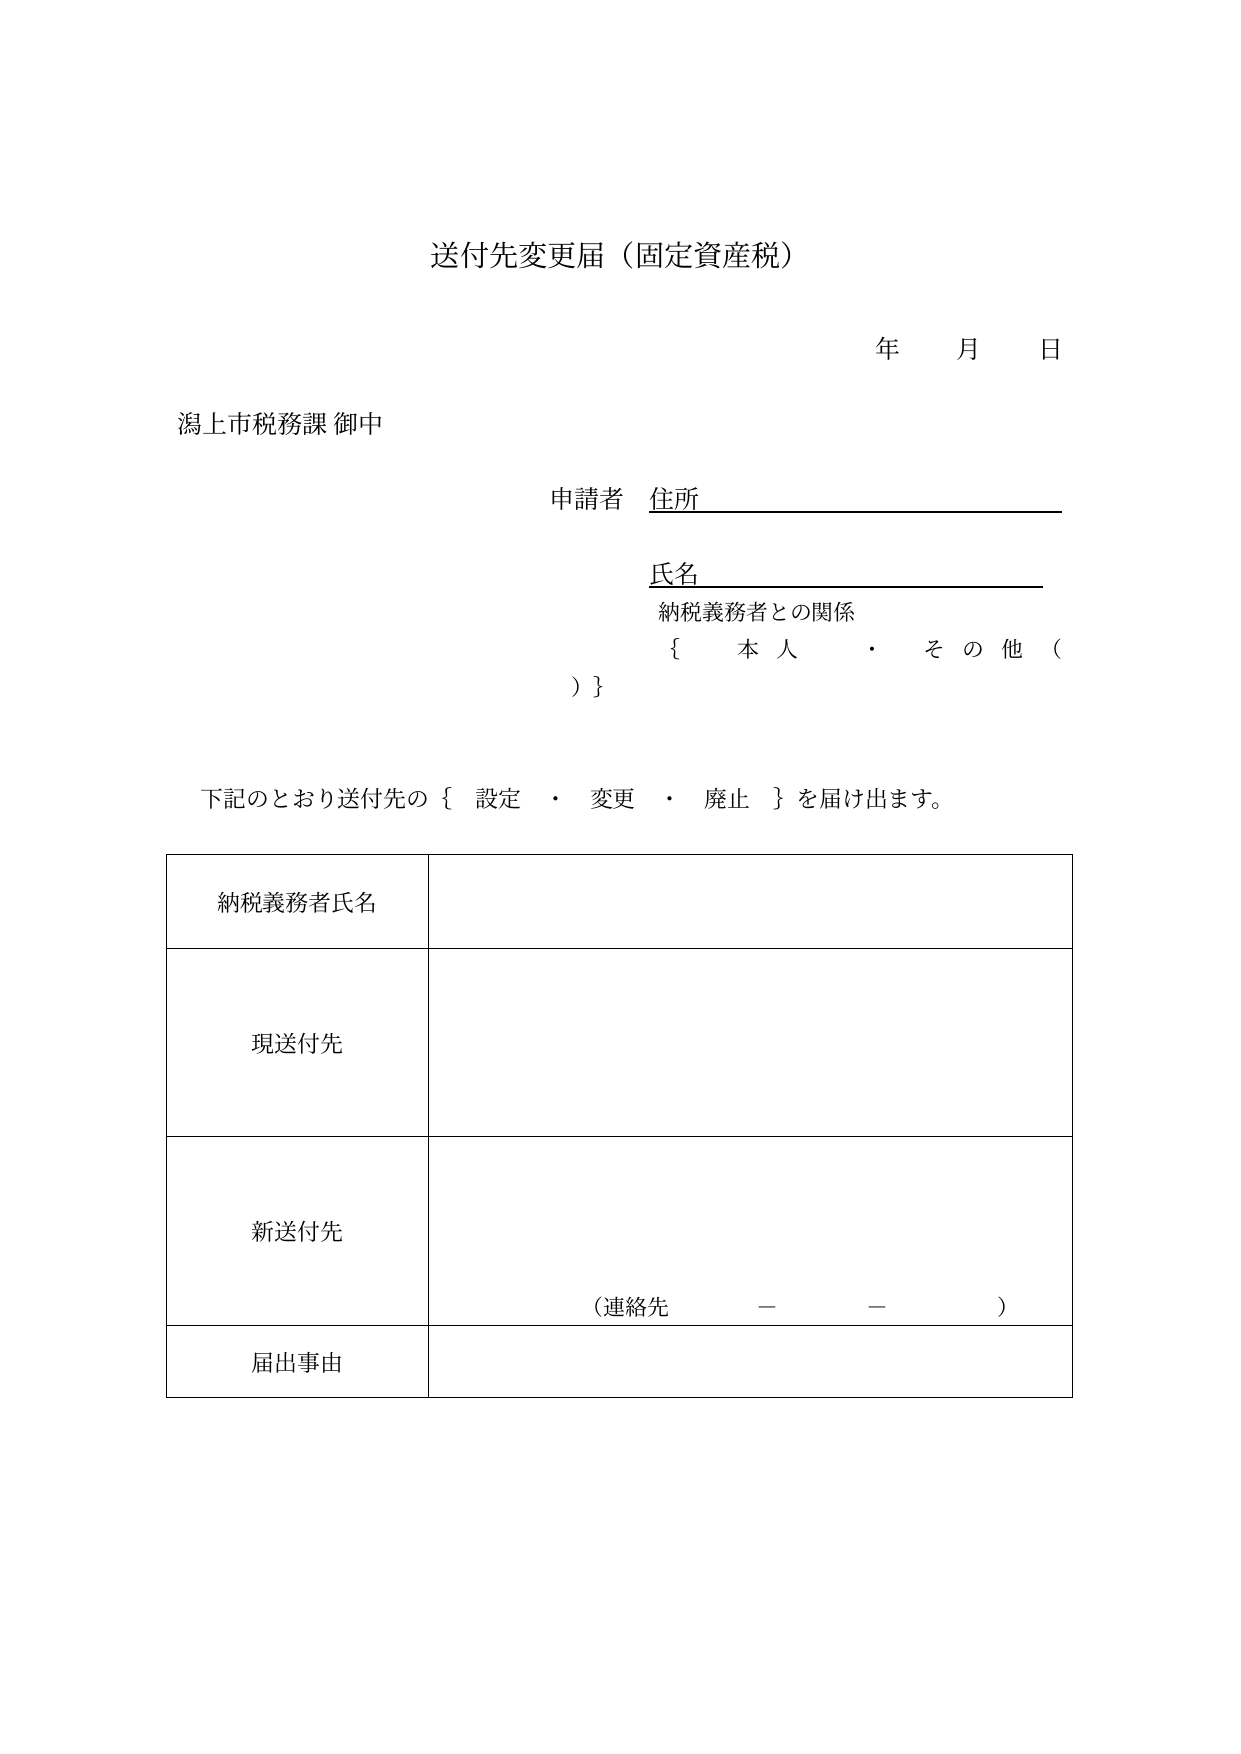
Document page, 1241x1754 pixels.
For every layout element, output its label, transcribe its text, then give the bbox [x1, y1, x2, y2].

text 氏名 [549, 554, 1063, 592]
text 年 月 日 [177, 329, 1063, 367]
text ｛ 本人 ・ その他（ ）｝ [549, 629, 1063, 704]
text 納税義務者との関係 [549, 592, 1063, 629]
text 下記のとおり送付先の｛ 設定 ・ 変更 ・ 廃止 ｝を届け出ます。 [177, 779, 1063, 817]
table_cell 現送付先 [167, 949, 428, 1136]
text 潟上市税務課 御中 [177, 404, 1063, 442]
table_cell 届出事由 [167, 1326, 428, 1397]
table_header [429, 855, 1072, 947]
table_cell 新送付先 [167, 1137, 428, 1324]
text 送付先変更届（固定資産税） [177, 217, 1063, 292]
table_header 納税義務者氏名 [167, 855, 428, 947]
table_cell [429, 1326, 1072, 1397]
text 申請者 住所 [549, 479, 1063, 517]
table_cell [429, 949, 1072, 1136]
table_cell （連絡先 － － ） [429, 1137, 1072, 1324]
